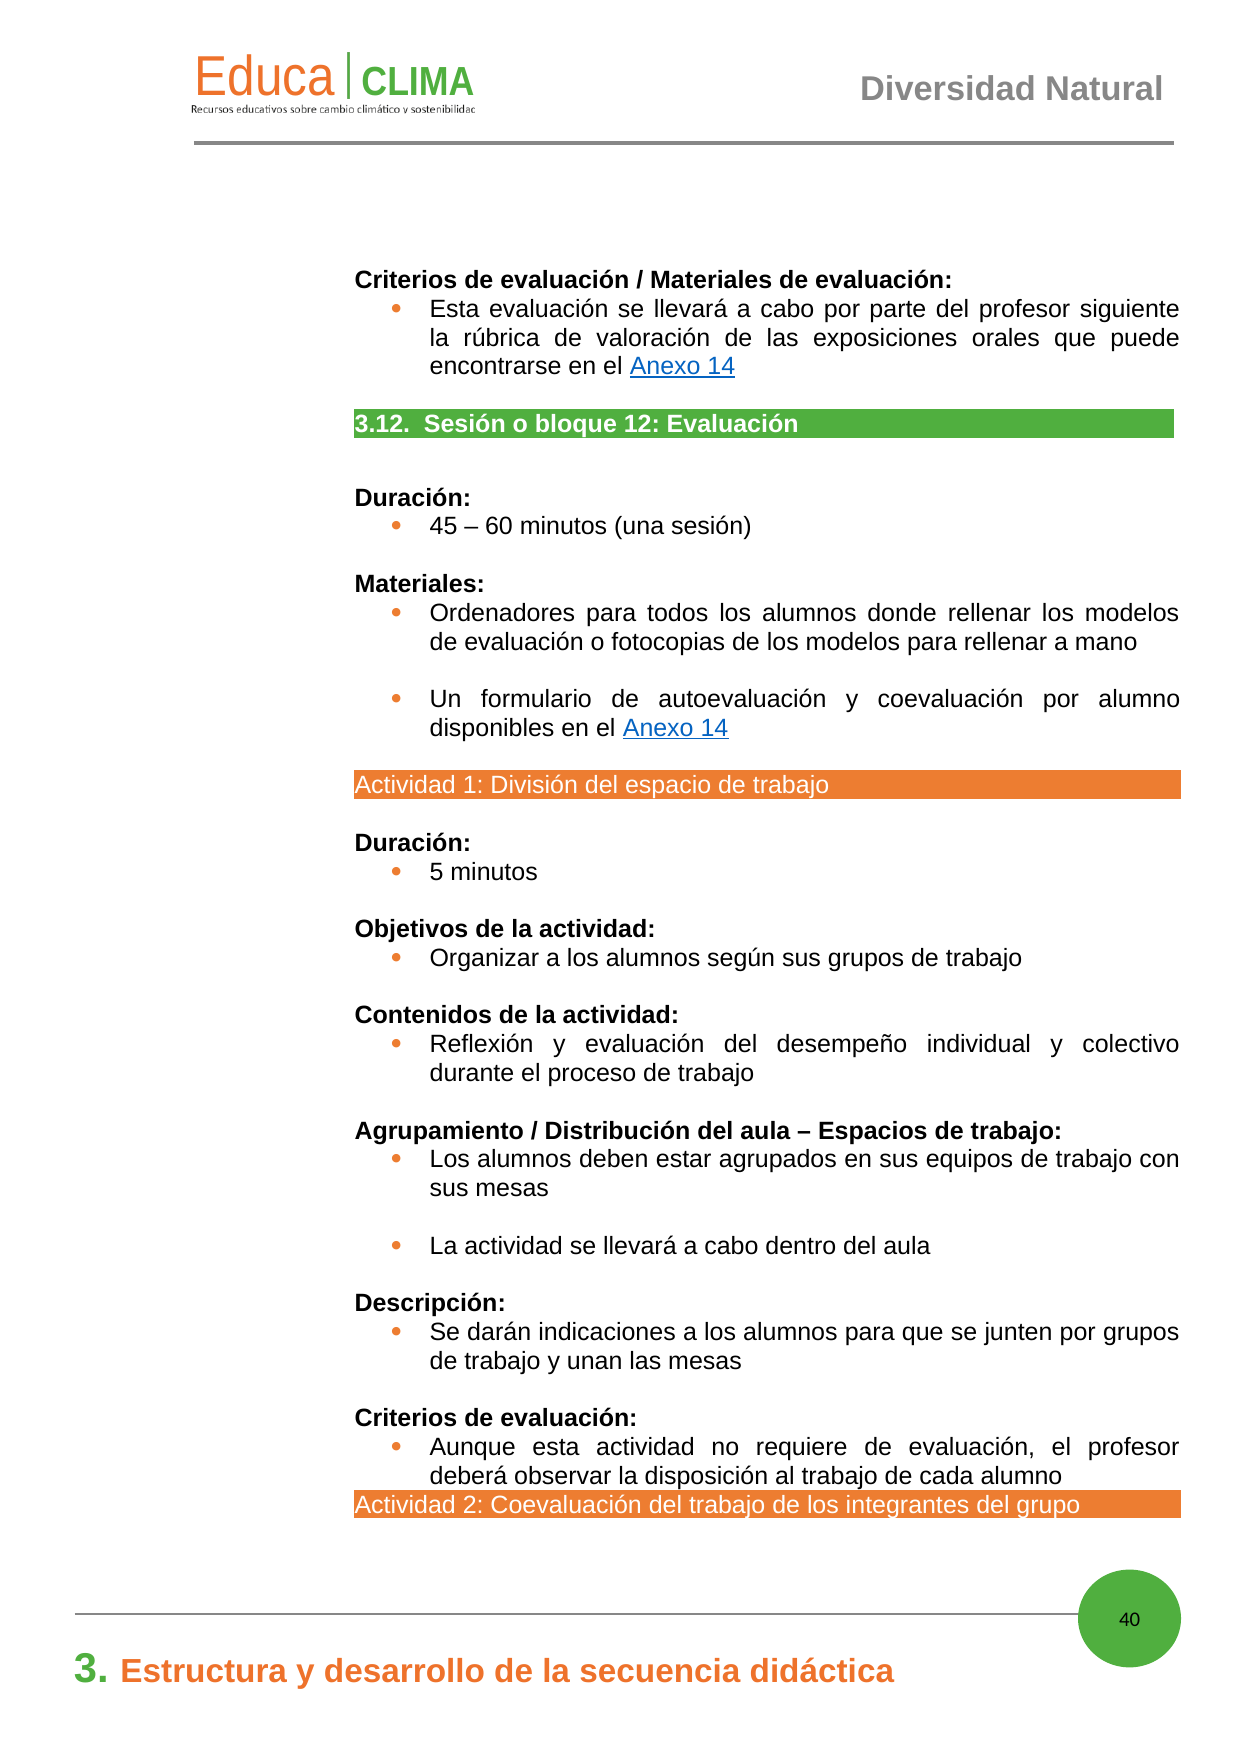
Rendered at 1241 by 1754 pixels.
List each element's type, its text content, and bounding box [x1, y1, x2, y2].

list La actividad se llevará a cabo dentro del aula [392, 1231, 1181, 1259]
text Criterios de evaluación / Materiales de evaluación: [354, 265, 1181, 294]
list 5 minutos [392, 857, 1181, 885]
text Materiales: [354, 569, 1181, 598]
text Criterios de evaluación: [354, 1403, 1181, 1432]
text 3.12. Sesión o bloque 12: Evaluación [354, 409, 1174, 438]
list Un formulario de autoevaluación y coevaluación por alumno disponibles en el Anexo 14 [392, 684, 1181, 742]
list Se darán indicaciones a los alumnos para que se junten por grupos de trabajo y unan las mesas [392, 1317, 1181, 1375]
list Reflexión y evaluación del desempeño individual y colectivo durante el proceso de trabajo [392, 1029, 1181, 1087]
text Descripción: [354, 1288, 1181, 1317]
list Los alumnos deben estar agrupados en sus equipos de trabajo con sus mesas [392, 1144, 1181, 1202]
text Actividad 1: División del espacio de trabajo [354, 770, 1181, 799]
list Esta evaluación se llevará a cabo por parte del profesor siguiente la rúbrica de valoración de las exposiciones orales que puede encontrarse en el Anexo 14 [392, 294, 1181, 380]
text Contenidos de la actividad: [354, 1001, 1181, 1029]
text Duración: [354, 482, 1181, 511]
text Duración: [354, 828, 1181, 857]
text Actividad 2: Coevaluación del trabajo de los integrantes del grupo [354, 1490, 1181, 1518]
list 45 – 60 minutos (una sesión) [392, 511, 1181, 540]
picture [190, 50, 474, 113]
list Ordenadores para todos los alumnos donde rellenar los modelos de evaluación o fotocopias de los modelos para rellenar a mano [392, 598, 1181, 655]
list Aunque esta actividad no requiere de evaluación, el profesor deberá observar la disposición al trabajo de cada alumno [392, 1432, 1181, 1490]
text Agrupamiento / Distribución del aula – Espacios de trabajo: [354, 1116, 1181, 1144]
text Objetivos de la actividad: [354, 914, 1181, 943]
list Organizar a los alumnos según sus grupos de trabajo [392, 943, 1181, 972]
